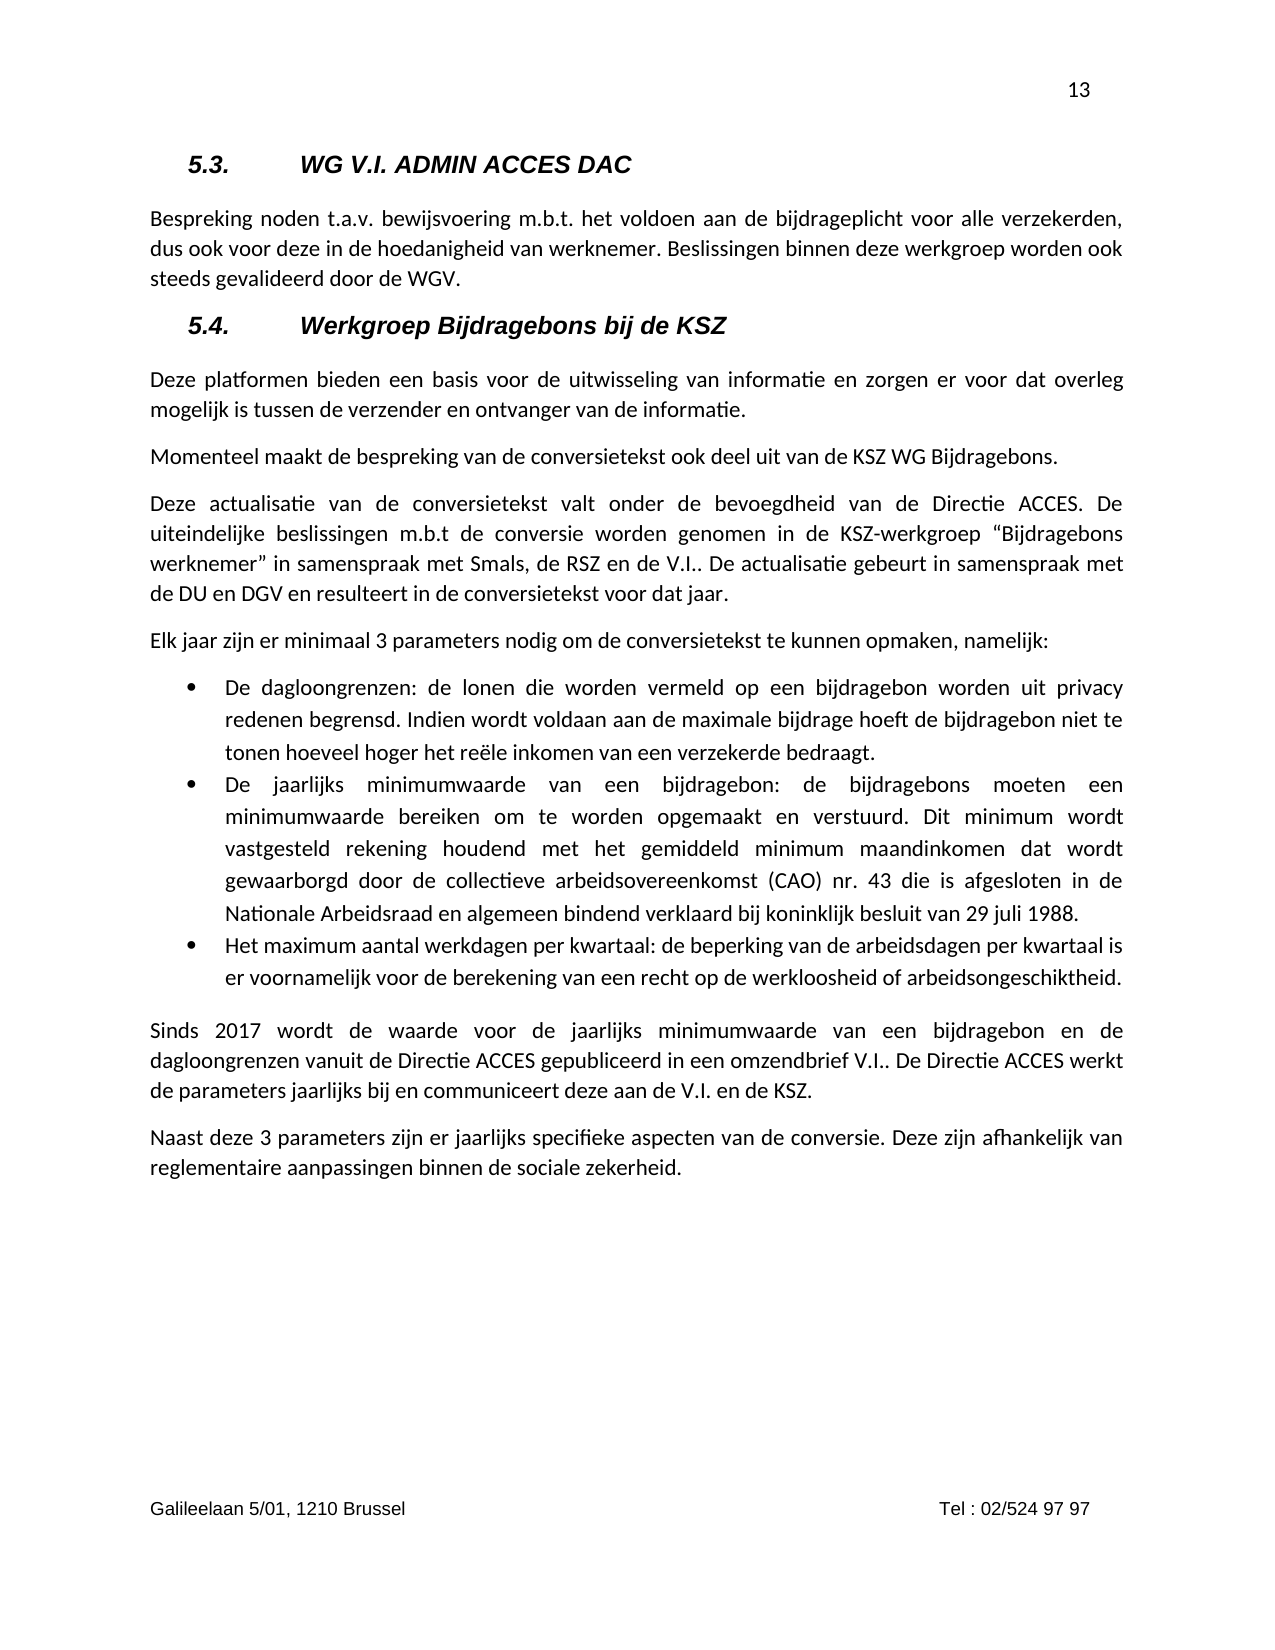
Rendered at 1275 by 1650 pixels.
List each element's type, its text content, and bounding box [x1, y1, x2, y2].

text Deze platformen bieden een basis voor de uitwisseling van informatie en zorgen er voor dat overleg mogelijk is tussen de verzender en ontvanger van de informatie. [150, 365, 1125, 423]
text Deze actualisatie van de conversietekst valt onder de bevoegdheid van de Directie ACCES. De uiteindelijke beslissingen m.b.t de conversie worden genomen in de KSZ-werkgroep “Bijdragebons werknemer” in samenspraak met Smals, de RSZ en de V.I.. De actualisatie gebeurt in samenspraak met de DU en DGV en resulteert in de conversietekst voor dat jaar. [150, 489, 1125, 608]
text Momenteel maakt de bespreking van de conversietekst ook deel uit van de KSZ WG Bijdragebons. [150, 442, 1125, 470]
text Naast deze 3 parameters zijn er jaarlijks specifieke aspecten van de conversie. Deze zijn afhankelijk van reglementaire aanpassingen binnen de sociale zekerheid. [150, 1123, 1125, 1182]
list WG V.I. ADMIN ACCES DAC [188, 150, 1125, 179]
list De dagloongrenzen: de lonen die worden vermeld op een bijdragebon worden uit privacy redenen begrensd. Indien wordt voldaan aan de maximale bijdrage hoeft de bijdragebon niet te tonen hoeveel hoger het reële inkomen van een verzekerde bedraagt. [187, 673, 1125, 766]
text Sinds 2017 wordt de waarde voor de jaarlijks minimumwaarde van een bijdragebon en de dagloongrenzen vanuit de Directie ACCES gepubliceerd in een omzendbrief V.I.. De Directie ACCES werkt de parameters jaarlijks bij en communiceert deze aan de V.I. en de KSZ. [150, 1016, 1125, 1104]
list De jaarlijks minimumwaarde van een bijdragebon: de bijdragebons moeten een minimumwaarde bereiken om te worden opgemaakt en verstuurd. Dit minimum wordt vastgesteld rekening houdend met het gemiddeld minimum maandinkomen dat wordt gewaarborgd door de collectieve arbeidsovereenkomst (CAO) nr. 43 die is afgesloten in de Nationale Arbeidsraad en algemeen bindend verklaard bij koninklijk besluit van 29 juli 1988. [187, 770, 1125, 927]
text Bespreking noden t.a.v. bewijsvoering m.b.t. het voldoen aan de bijdrageplicht voor alle verzekerden, dus ook voor deze in de hoedanigheid van werknemer. Beslissingen binnen deze werkgroep worden ook steeds gevalideerd door de WGV. [150, 204, 1125, 292]
text Elk jaar zijn er minimaal 3 parameters nodig om de conversietekst te kunnen opmaken, namelijk: [150, 626, 1125, 654]
list Het maximum aantal werkdagen per kwartaal: de beperking van de arbeidsdagen per kwartaal is er voornamelijk voor de berekening van een recht op de werkloosheid of arbeidsongeschiktheid. [187, 931, 1125, 991]
list Werkgroep Bijdragebons bij de KSZ [188, 311, 1125, 340]
